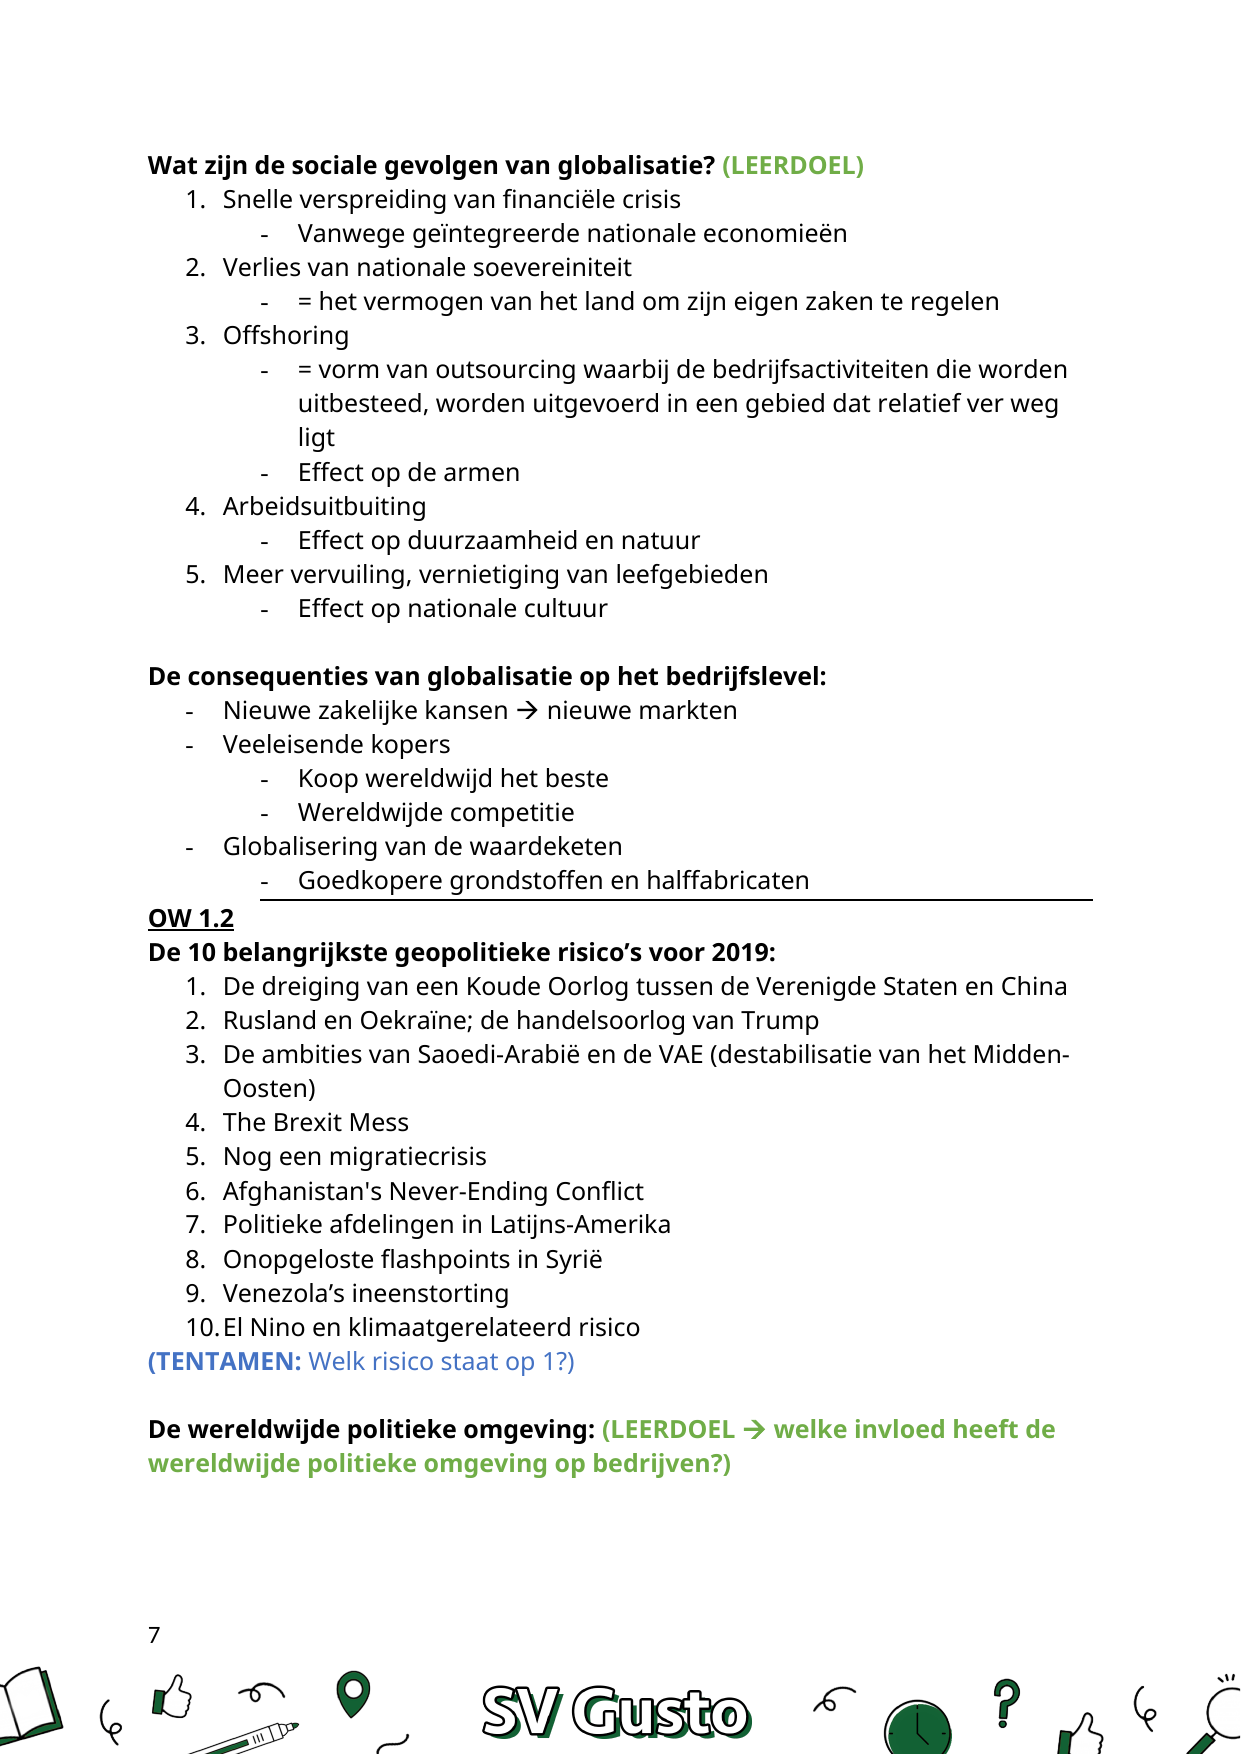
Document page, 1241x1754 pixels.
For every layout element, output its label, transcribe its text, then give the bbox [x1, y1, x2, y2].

list Politieke afdelingen in Latijns-Amerika [185, 1207, 1093, 1241]
text De 10 belangrijkste geopolitieke risico’s voor 2019: [148, 935, 1093, 969]
list El Nino en klimaatgerelateerd risico [185, 1309, 1093, 1343]
list Effect op de armen [260, 454, 1093, 488]
list Wereldwijde competitie [260, 795, 1093, 829]
list Effect op duurzaamheid en natuur [260, 522, 1093, 556]
list = vorm van outsourcing waarbij de bedrijfsactiviteiten die worden uitbesteed, worden uitgevoerd in een gebied dat relatief ver weg ligt [260, 352, 1093, 454]
list Veeleisende kopers [185, 727, 1093, 761]
list Offshoring [185, 318, 1093, 352]
list Vanwege geïntegreerde nationale economieën [260, 216, 1093, 250]
text (TENTAMEN: Welk risico staat op 1?) [148, 1343, 1093, 1377]
list Verlies van nationale soevereiniteit [185, 250, 1093, 284]
list Nog een migratiecrisis [185, 1139, 1093, 1173]
list Onopgeloste flashpoints in Syrië [185, 1241, 1093, 1275]
text De consequenties van globalisatie op het bedrijfslevel: [148, 658, 1093, 693]
picture [0, 1649, 1241, 1754]
list Rusland en Oekraïne; de handelsoorlog van Trump [185, 1003, 1093, 1037]
list Meer vervuiling, vernietiging van leefgebieden [185, 556, 1093, 590]
text OW 1.2 [148, 901, 1093, 935]
list Arbeidsuitbuiting [185, 488, 1093, 522]
list Effect op nationale cultuur [260, 590, 1093, 624]
list Globalisering van de waardeketen [185, 829, 1093, 863]
list Afghanistan's Never-Ending Conflict [185, 1173, 1093, 1207]
list = het vermogen van het land om zijn eigen zaken te regelen [260, 284, 1093, 318]
list De ambities van Saoedi-Arabië en de VAE (destabilisatie van het Midden-Oosten) [185, 1037, 1093, 1105]
list Nieuwe zakelijke kansen nieuwe markten [185, 693, 1093, 727]
list Koop wereldwijd het beste [260, 761, 1093, 795]
text Wat zijn de sociale gevolgen van globalisatie? (LEERDOEL) [148, 148, 1093, 182]
list De dreiging van een Koude Oorlog tussen de Verenigde Staten en China [185, 969, 1093, 1003]
list Goedkopere grondstoffen en halffabricaten [260, 863, 1093, 899]
text De wereldwijde politieke omgeving: (LEERDOEL welke invloed heeft de wereldwijde politieke omgeving op bedrijven?) [148, 1412, 1093, 1480]
list Snelle verspreiding van financiële crisis [185, 182, 1093, 216]
list Venezola’s ineenstorting [185, 1275, 1093, 1309]
list The Brexit Mess [185, 1105, 1093, 1139]
